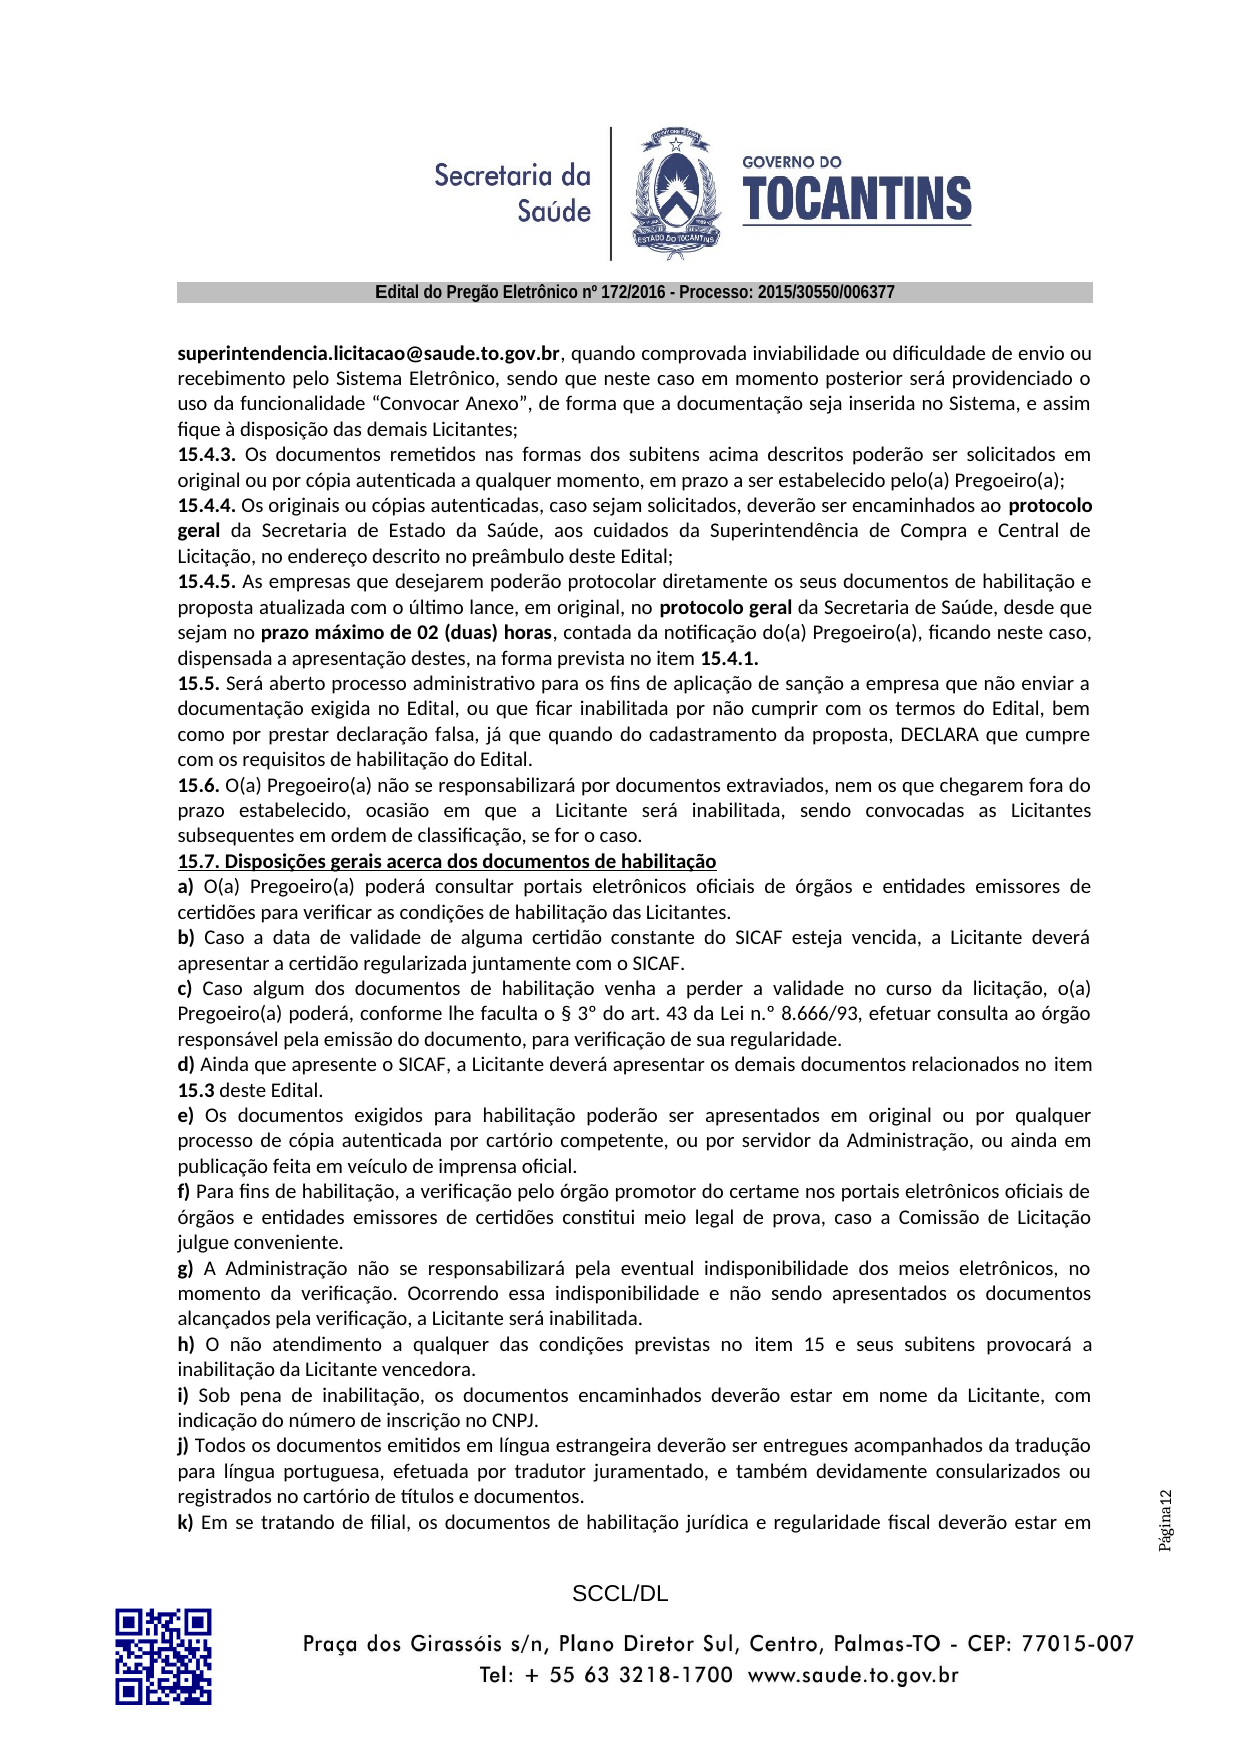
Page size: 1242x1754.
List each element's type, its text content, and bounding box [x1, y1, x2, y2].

text c) Caso algum dos documentos de habilitação venha a perder a validade no curso da licitação, o(a) Pregoeiro(a) poderá, conforme lhe faculta o § 3º do art. 43 da Lei n.º 8.666/93, efetuar consulta ao órgão responsável pela emissão do documento, para verificação de sua regularidade. [177, 975, 1093, 1051]
text 15.4.3. Os documentos remetidos nas formas dos subitens acima descritos poderão ser solicitados em original ou por cópia autenticada a qualquer momento, em prazo a ser estabelecido pelo(a) Pregoeiro(a); [177, 441, 1093, 492]
text f) Para fins de habilitação, a verificação pelo órgão promotor do certame nos portais eletrônicos oficiais de órgãos e entidades emissores de certidões constitui meio legal de prova, caso a Comissão de Licitação julgue conveniente. [177, 1178, 1093, 1255]
text a) O(a) Pregoeiro(a) poderá consultar portais eletrônicos oficiais de órgãos e entidades emissores de certidões para verificar as condições de habilitação das Licitantes. [177, 873, 1093, 924]
text 15.6. O(a) Pregoeiro(a) não se responsabilizará por documentos extraviados, nem os que chegarem fora do prazo estabelecido, ocasião em que a Licitante será inabilitada, sendo convocadas as Licitantes subsequentes em ordem de classificação, se for o caso. [177, 772, 1093, 848]
text i) Sob pena de inabilitação, os documentos encaminhados deverão estar em nome da Licitante, com indicação do número de inscrição no CNPJ. [177, 1382, 1093, 1433]
picture [0, 43, 1237, 276]
text d) Ainda que apresente o SICAF, a Licitante deverá apresentar os demais documentos relacionados no item 15.3 deste Edital. [177, 1051, 1093, 1102]
text 15.4.5. As empresas que desejarem poderão protocolar diretamente os seus documentos de habilitação e proposta atualizada com o último lance, em original, no protocolo geral da Secretaria de Saúde, desde que sejam no prazo máximo de 02 (duas) horas, contada da notificação do(a) Pregoeiro(a), ficando neste caso, dispensada a apresentação destes, na forma prevista no item 15.4.1. [177, 568, 1093, 670]
text e) Os documentos exigidos para habilitação poderão ser apresentados em original ou por qualquer processo de cópia autenticada por cartório competente, ou por servidor da Administração, ou ainda em publicação feita em veículo de imprensa oficial. [177, 1102, 1093, 1178]
picture [111, 1604, 1134, 1709]
text 15.5. Será aberto processo administrativo para os fins de aplicação de sanção a empresa que não enviar a documentação exigida no Edital, ou que ficar inabilitada por não cumprir com os termos do Edital, bem como por prestar declaração falsa, já que quando do cadastramento da proposta, DECLARA que cumpre com os requisitos de habilitação do Edital. [177, 670, 1093, 772]
text g) A Administração não se responsabilizará pela eventual indisponibilidade dos meios eletrônicos, no momento da verificação. Ocorrendo essa indisponibilidade e não sendo apresentados os documentos alcançados pela verificação, a Licitante será inabilitada. [177, 1255, 1093, 1331]
text h) O não atendimento a qualquer das condições previstas no item 15 e seus subitens provocará a inabilitação da Licitante vencedora. [177, 1331, 1093, 1382]
text 15.4.4. Os originais ou cópias autenticadas, caso sejam solicitados, deverão ser encaminhados ao protocolo geral da Secretaria de Estado da Saúde, aos cuidados da Superintendência de Compra e Central de Licitação, no endereço descrito no preâmbulo deste Edital; [177, 492, 1093, 568]
text 15.7. Disposições gerais acerca dos documentos de habilitação [177, 848, 1093, 873]
text j) Todos os documentos emitidos em língua estrangeira deverão ser entregues acompanhados da tradução para língua portuguesa, efetuada por tradutor juramentado, e também devidamente consularizados ou registrados no cartório de títulos e documentos. [177, 1433, 1093, 1509]
text b) Caso a data de validade de alguma certidão constante do SICAF esteja vencida, a Licitante deverá apresentar a certidão regularizada juntamente com o SICAF. [177, 924, 1093, 975]
